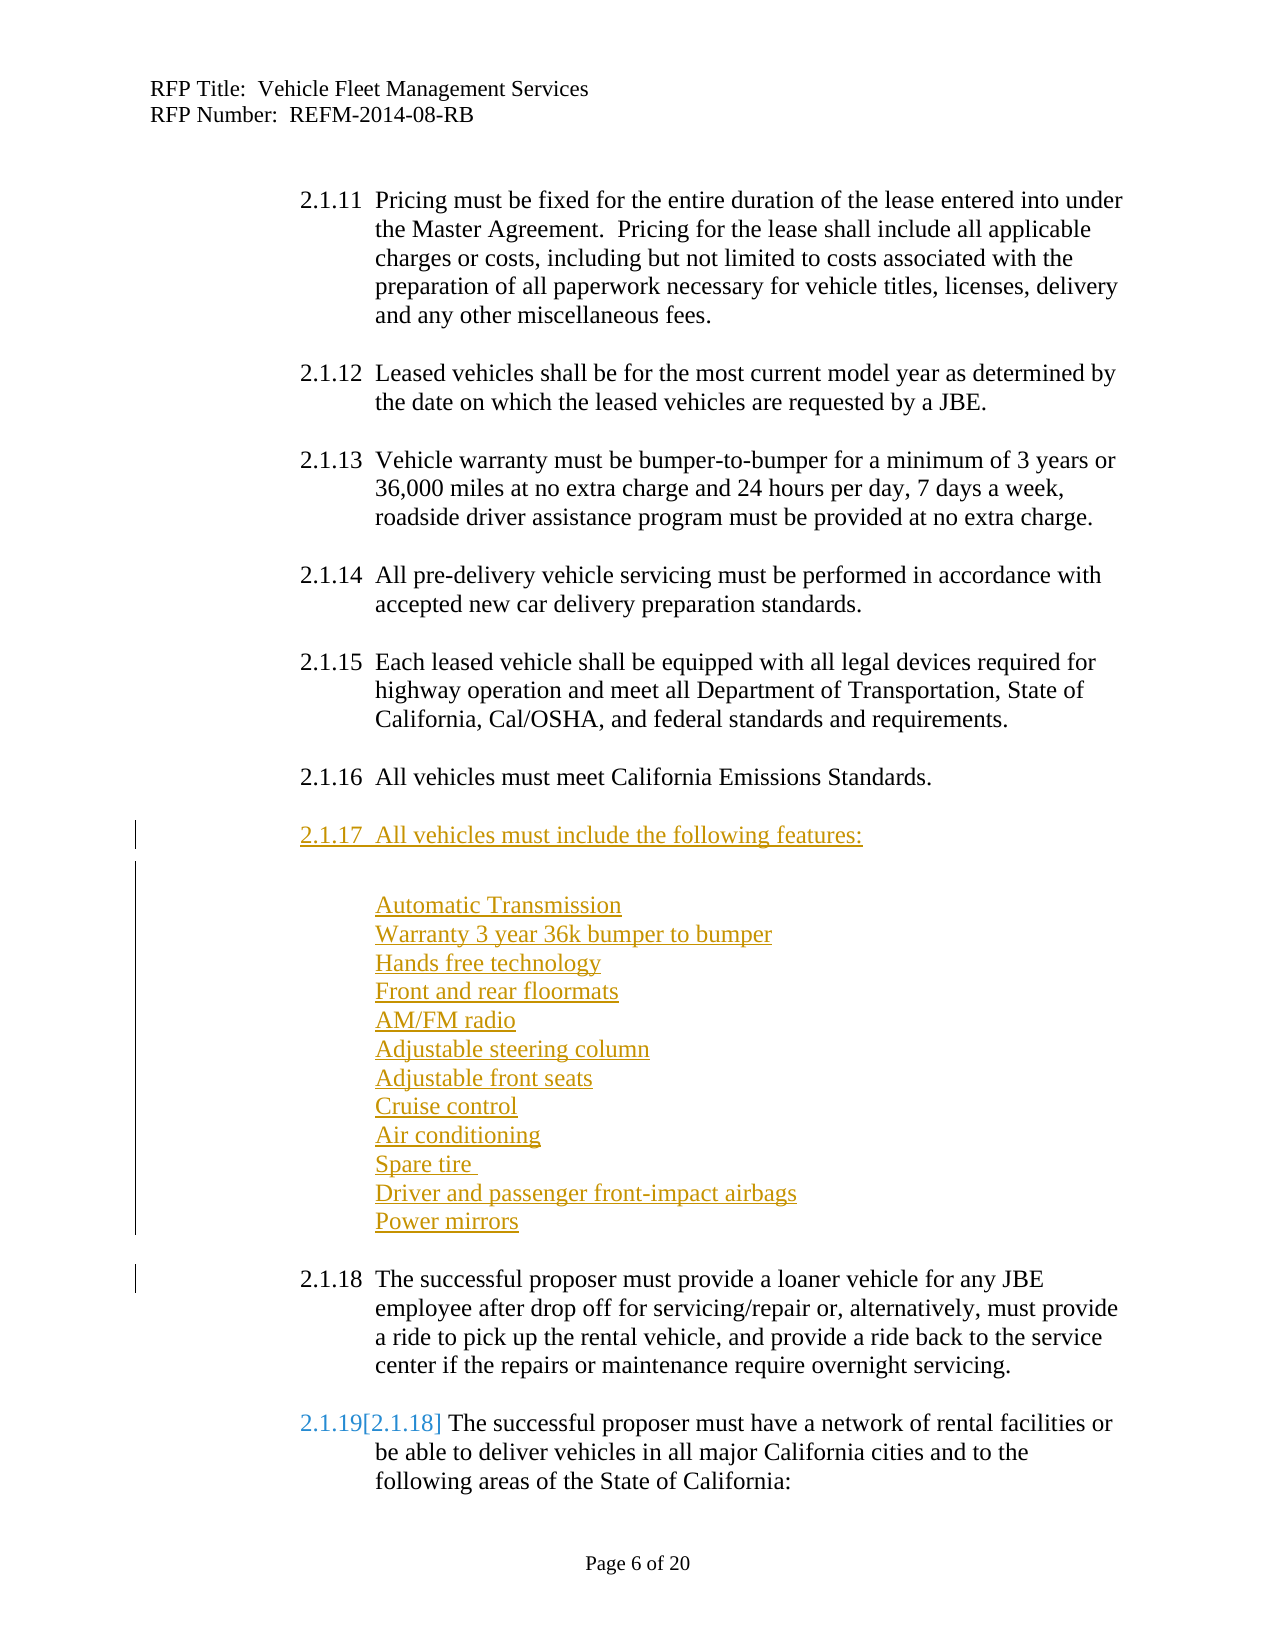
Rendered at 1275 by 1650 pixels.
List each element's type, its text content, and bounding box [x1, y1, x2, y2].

list All pre-delivery vehicle servicing must be performed in accordance with accepted new car delivery preparation standards. [300, 676, 1125, 733]
list All vehicles must meet California Emissions Standards. [300, 878, 1125, 906]
list Each leased vehicle shall be equipped with all legal devices required for highway operation and meet all Department of Transportation, State of California, Cal/OSHA, and federal standards and requirements. [300, 762, 1125, 848]
list Pricing must be fixed for the entire duration of the lease entered into under the Master Agreement. Pricing for the lease shall include all applicable charges or costs, including but not limited to costs associated with the preparation of all paperwork necessary for vehicle titles, licenses, delivery and any other miscellaneous fees. [300, 301, 1125, 444]
list Leased vehicles shall be for the most current model year as determined by the date on which the leased vehicles are requested by a JBE. [300, 473, 1125, 531]
list Vehicle warranty must be bumper-to-bumper for a minimum of 3 years or 36,000 miles at no extra charge and 24 hours per day, 7 days a week, roadside driver assistance program must be provided at no extra charge. [300, 560, 1125, 646]
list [300, 185, 1125, 271]
list The successful proposer must provide a loaner vehicle for any JBE employee after drop off for servicing/repair or, alternatively, must provide a ride to pick up the rental vehicle, and provide a ride back to the service center if the repairs or maintenance require overnight servicing. [300, 1380, 1125, 1495]
